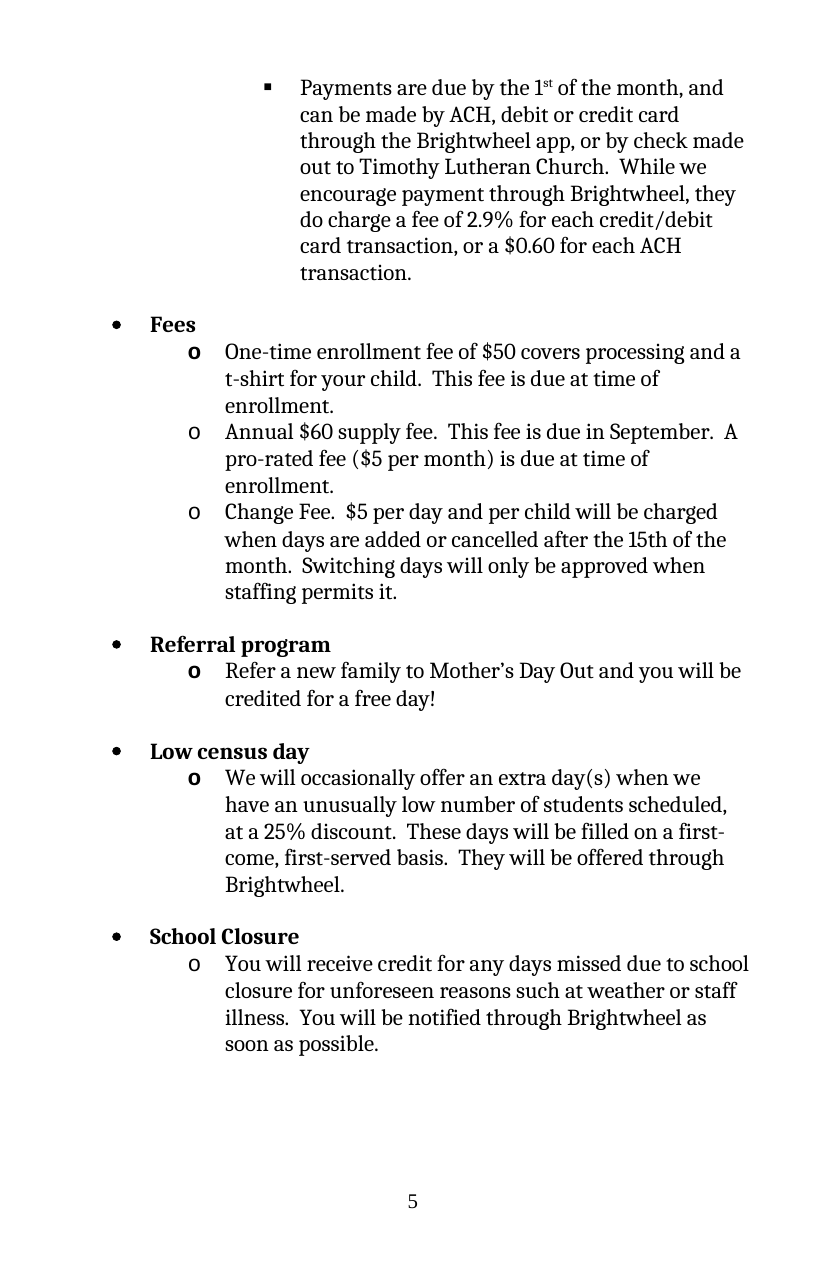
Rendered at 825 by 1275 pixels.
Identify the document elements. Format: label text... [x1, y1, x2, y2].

list Referral program [112, 632, 750, 658]
list Payments are due by the 1st of the month, and can be made by ACH, debit or credit card through the Brightwheel app, or by check made out to Timothy Lutheran Church. While we encourage payment through Brightwheel, they do charge a fee of 2.9% for each credit/debit card transaction, or a $0.60 for each ACH transaction. [262, 75, 750, 286]
list One-time enrollment fee of $50 covers processing and a t-shirt for your child. This fee is due at time of enrollment. [187, 338, 750, 419]
list You will receive credit for any days missed due to school closure for unforeseen reasons such at weather or staff illness. You will be notified through Brightwheel as soon as possible. [187, 950, 750, 1057]
list Annual $60 supply fee. This fee is due in September. A pro-rated fee ($5 per month) is due at time of enrollment. [187, 419, 750, 499]
list Change Fee. $5 per day and per child will be charged when days are added or cancelled after the 15th of the month. Switching days will only be approved when staffing permits it. [187, 499, 750, 606]
list Fees [112, 312, 750, 338]
list Refer a new family to Mother’s Day Out and you will be credited for a free day! [187, 658, 750, 712]
list We will occasionally offer an extra day(s) when we have an unusually low number of students scheduled, at a 25% discount. These days will be filled on a first-come, first-served basis. They will be offered through Brightwheel. [187, 765, 750, 898]
list Low census day [112, 738, 750, 765]
list School Closure [112, 924, 750, 950]
